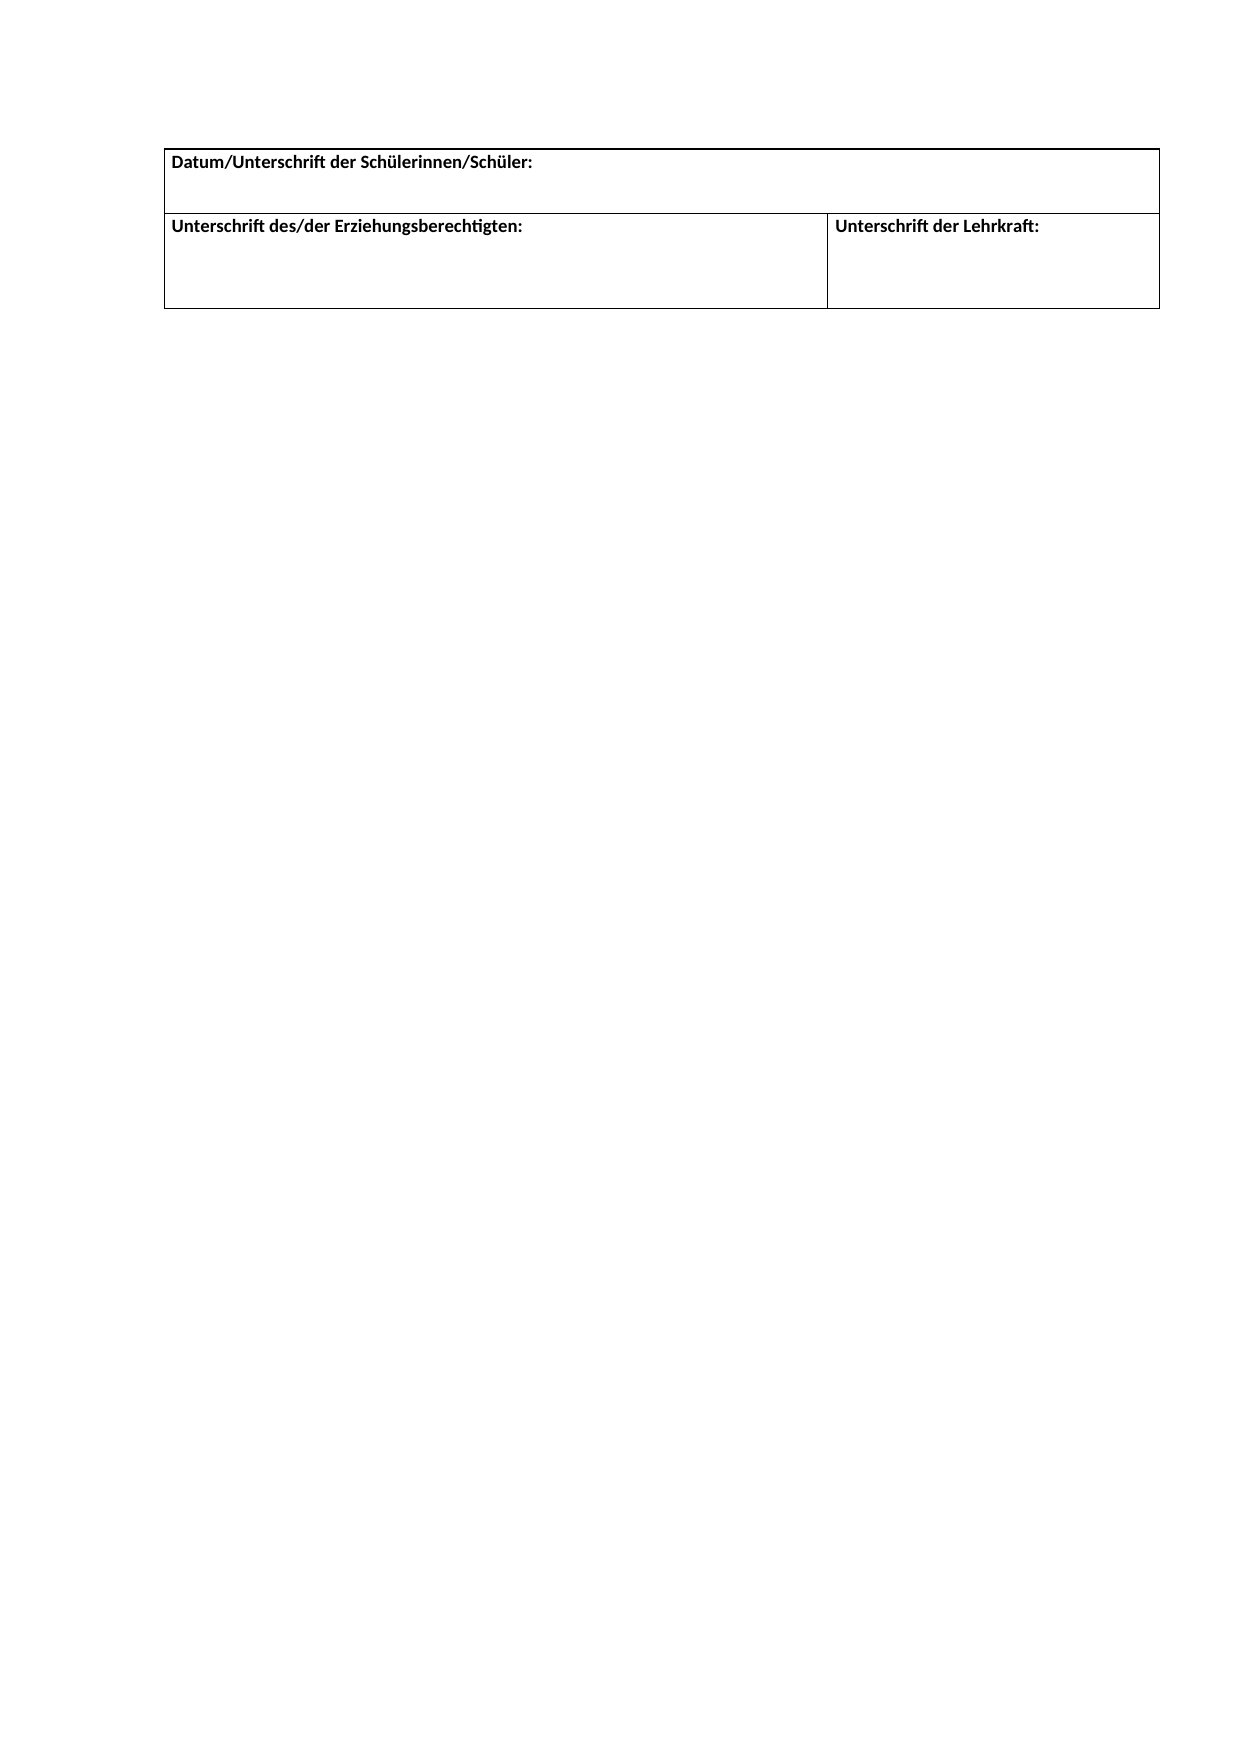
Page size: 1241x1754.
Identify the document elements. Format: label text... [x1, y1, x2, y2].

table_cell Datum/Unterschrift der Schülerinnen/Schüler: [165, 150, 1159, 213]
table_cell Unterschrift der Lehrkraft: [828, 214, 1159, 308]
table_cell Unterschrift des/der Erziehungsberechtigten: [165, 214, 827, 308]
